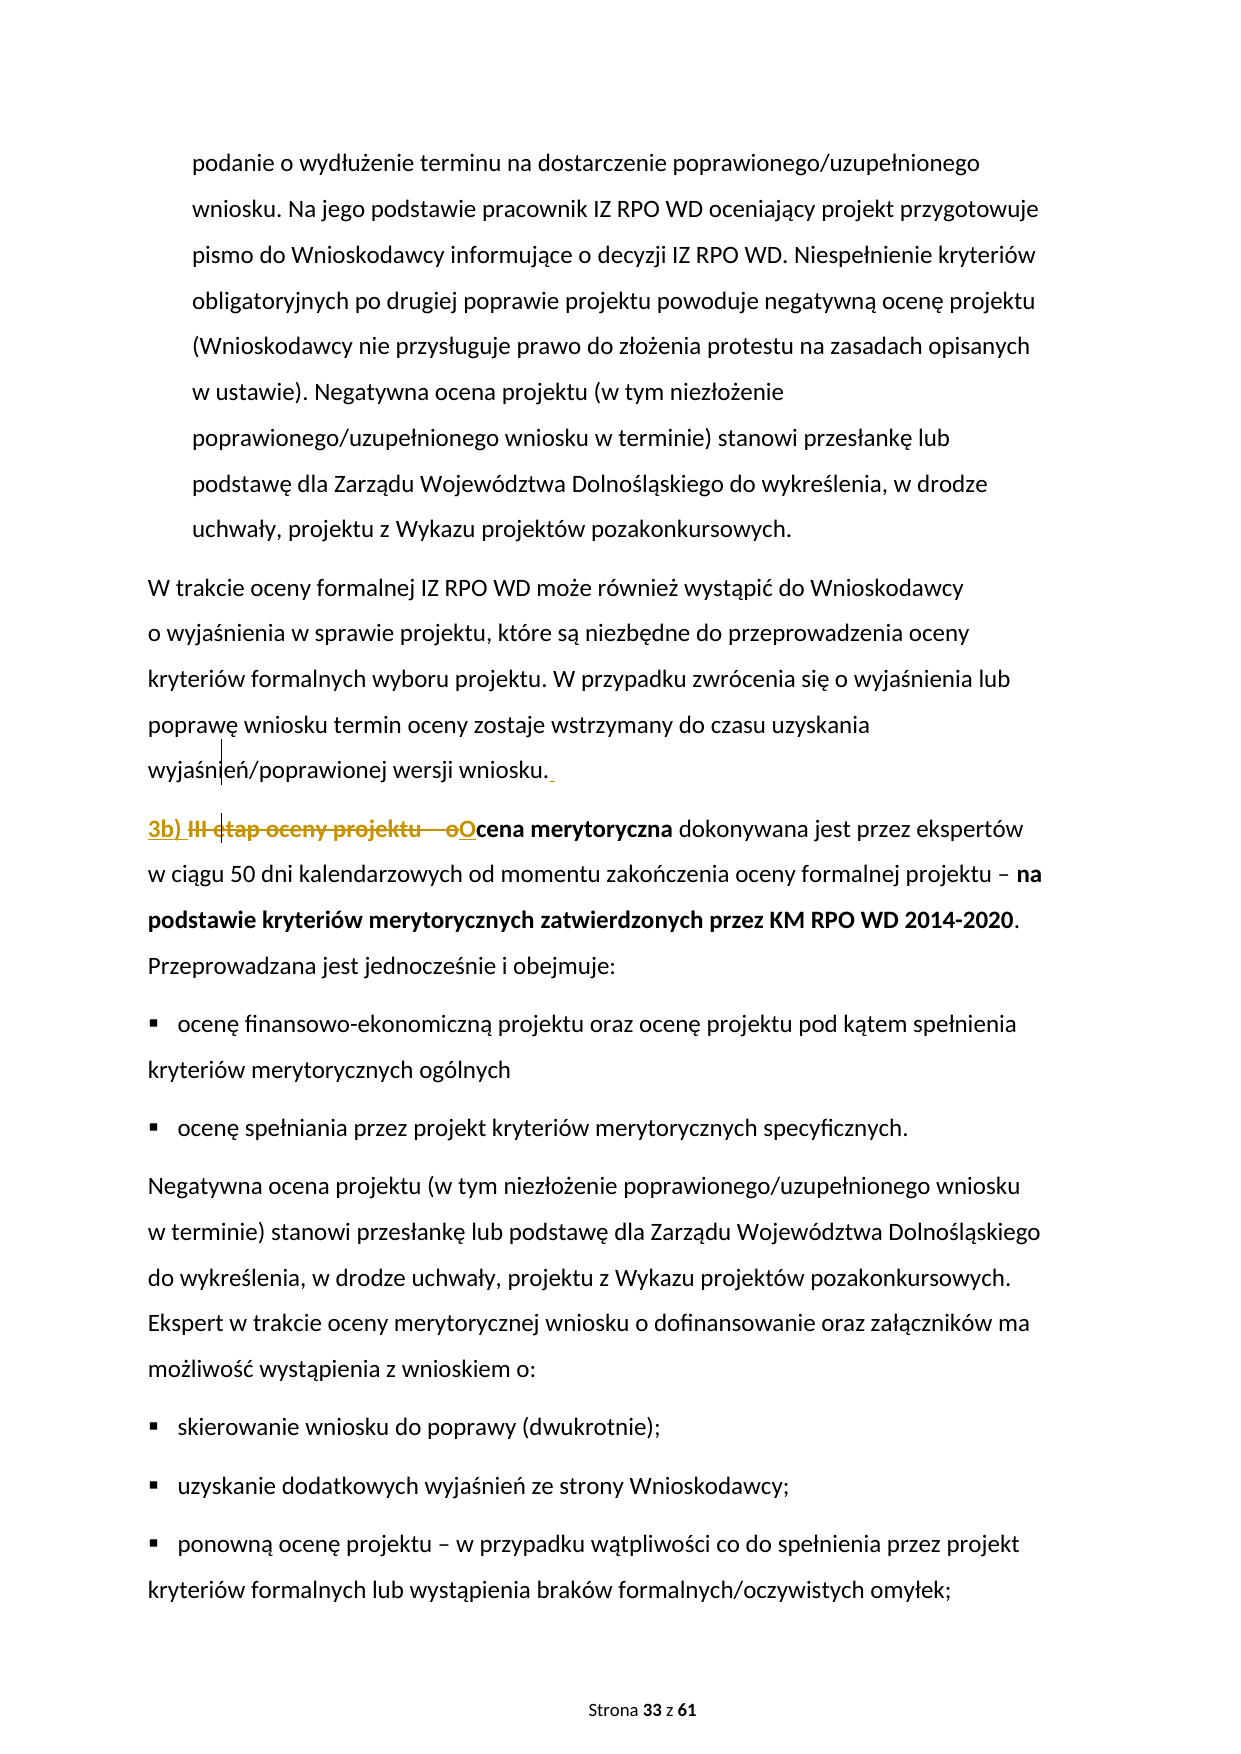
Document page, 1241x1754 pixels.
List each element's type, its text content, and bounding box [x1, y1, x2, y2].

list ocenę spełniania przez projekt kryteriów merytorycznych specyficznych. [148, 1112, 1048, 1143]
list uzyskanie dodatkowych wyjaśnień ze strony Wnioskodawcy; [148, 1470, 1048, 1500]
list ocenę finansowo-ekonomiczną projektu oraz ocenę projektu pod kątem spełnienia kryteriów merytorycznych ogólnych [148, 1008, 1048, 1084]
list skierowanie wniosku do poprawy (dwukrotnie); [148, 1412, 1048, 1442]
text cena merytoryczna dokonywana jest przez ekspertów w ciągu 50 dni kalendarzowych od momentu zakończenia oceny formalnej projektu – na podstawie kryteriów merytorycznych zatwierdzonych przez KM RPO WD 2014-2020. Przeprowadzana jest jednocześnie i obejmuje: [148, 813, 1048, 981]
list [154, 148, 1048, 544]
list ponowną ocenę projektu – w przypadku wątpliwości co do spełnienia przez projekt kryteriów formalnych lub wystąpienia braków formalnych/oczywistych omyłek; [148, 1528, 1048, 1604]
text Negatywna ocena projektu (w tym niezłożenie poprawionego/uzupełnionego wniosku w terminie) stanowi przesłankę lub podstawę dla Zarządu Województwa Dolnośląskiego do wykreślenia, w drodze uchwały, projektu z Wykazu projektów pozakonkursowych. Ekspert w trakcie oceny merytorycznej wniosku o dofinansowanie oraz załączników ma możliwość wystąpienia z wnioskiem o: [148, 1170, 1048, 1384]
text W trakcie oceny formalnej IZ RPO WD może również wystąpić do Wnioskodawcy o wyjaśnienia w sprawie projektu, które są niezbędne do przeprowadzenia oceny kryteriów formalnych wyboru projektu. W przypadku zwrócenia się o wyjaśnienia lub poprawę wniosku termin oceny zostaje wstrzymany do czasu uzyskania wyjaśnień/poprawionej wersji wniosku. [148, 572, 1048, 785]
